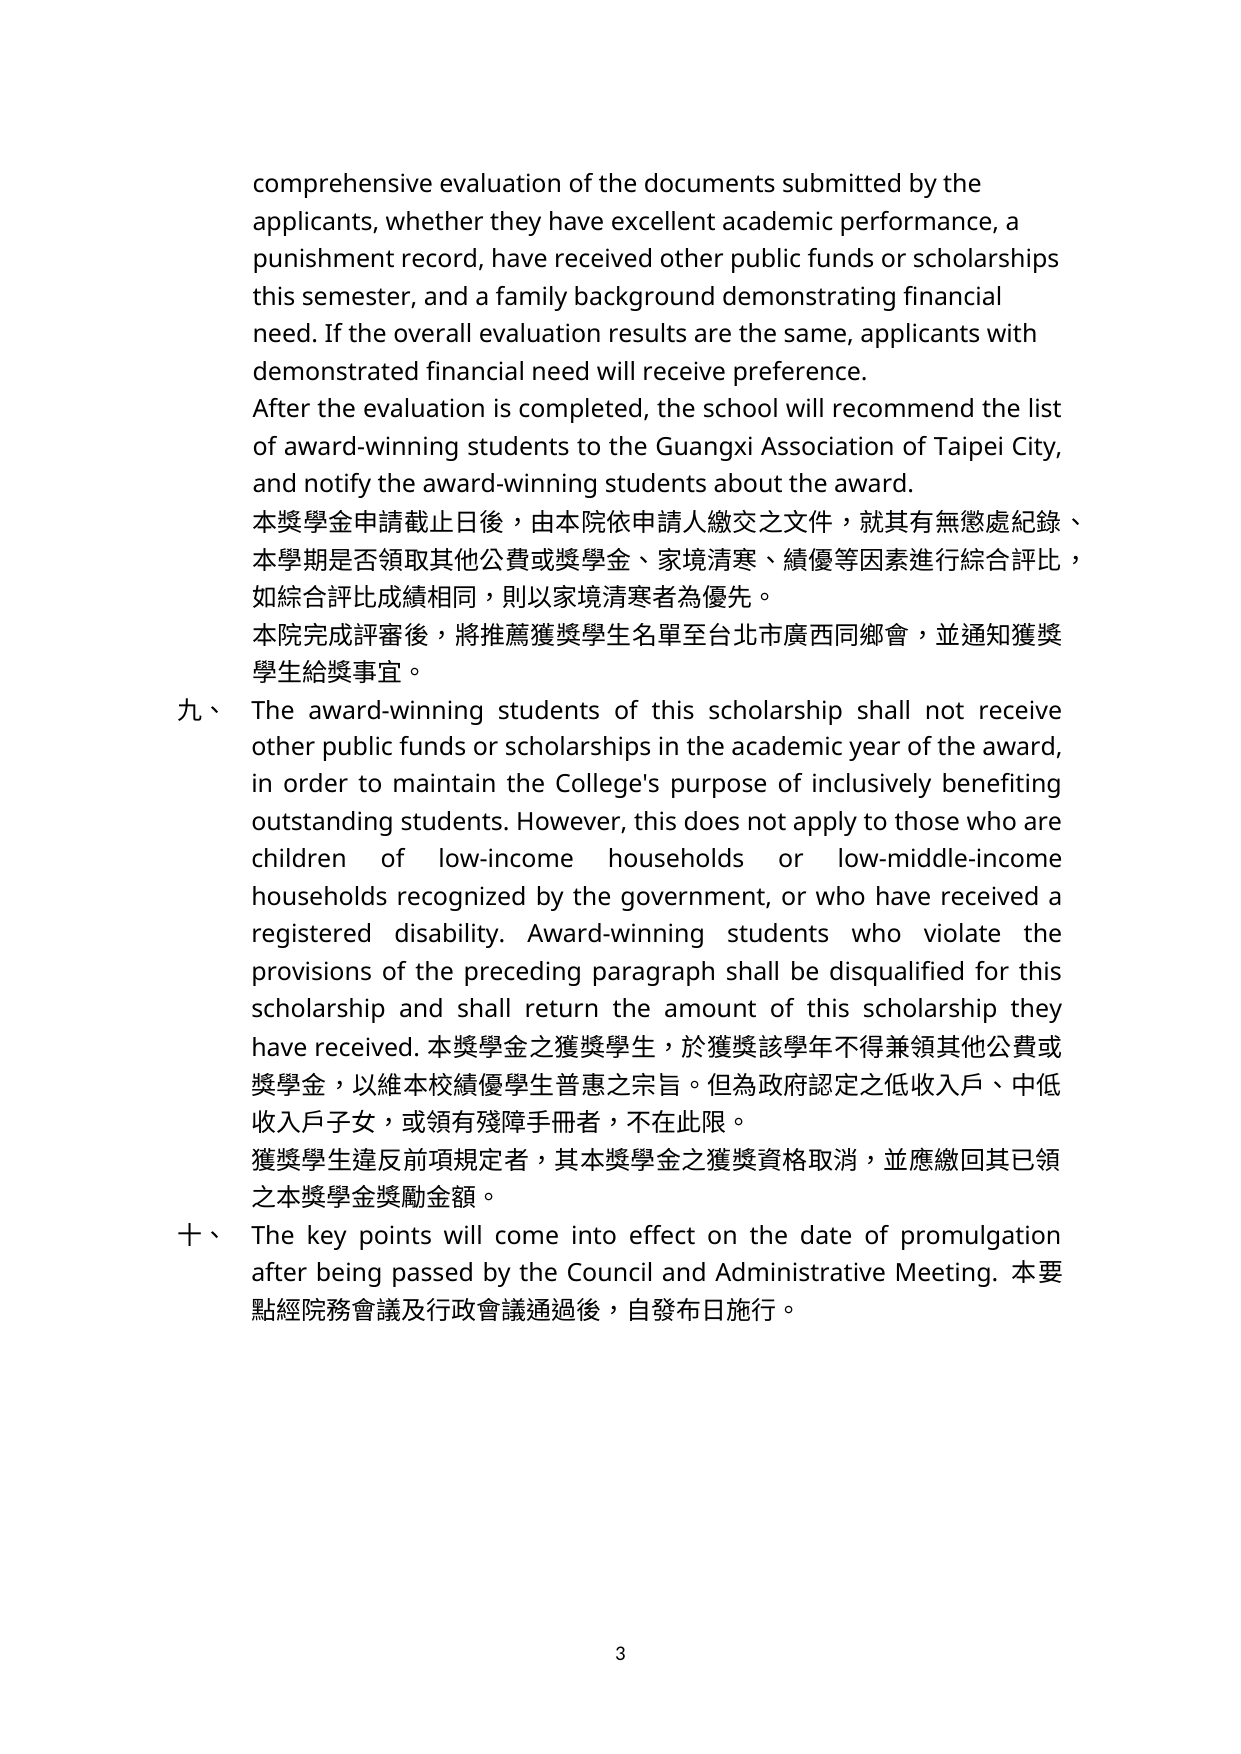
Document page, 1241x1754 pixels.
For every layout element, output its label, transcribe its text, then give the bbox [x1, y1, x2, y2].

text 本院完成評審後，將推薦獲獎學生名單至台北市廣西同鄉會，並通知獲獎學生給獎事宜。 [252, 614, 1063, 689]
list 獲獎學生違反前項規定者，其本獎學金之獲獎資格取消，並應繳回其已領之本獎學金獎勵金額。 [251, 1139, 1063, 1214]
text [252, 164, 1063, 389]
text 本獎學金申請截止日後，由本院依申請人繳交之文件，就其有無懲處紀錄、本學期是否領取其他公費或獎學金、家境清寒、績優等因素進行綜合評比，如綜合評比成績相同，則以家境清寒者為優先。 [252, 502, 1063, 614]
list The key points will come into effect on the date of promulgation after being passed by the Council and Administrative Meeting. 本要點經院務會議及行政會議通過後，自發布日施行。 [177, 1214, 1063, 1327]
list The award-winning students of this scholarship shall not receive other public funds or scholarships in the academic year of the award, in order to maintain the College's purpose of inclusively benefiting outstanding students. However, this does not apply to those who are children of low-income households or low-middle-income households recognized by the government, or who have received a registered disability. Award-winning students who violate the provisions of the preceding paragraph shall be disqualified for this scholarship and shall return the amount of this scholarship they have received. 本獎學金之獲獎學生，於獲獎該學年不得兼領其他公費或獎學金，以維本校績優學生普惠之宗旨。但為政府認定之低收入戶、中低收入戶子女，或領有殘障手冊者，不在此限。 [177, 689, 1063, 1139]
text After the evaluation is completed, the school will recommend the list of award-winning students to the Guangxi Association of Taipei City, and notify the award-winning students about the award. [252, 389, 1063, 502]
